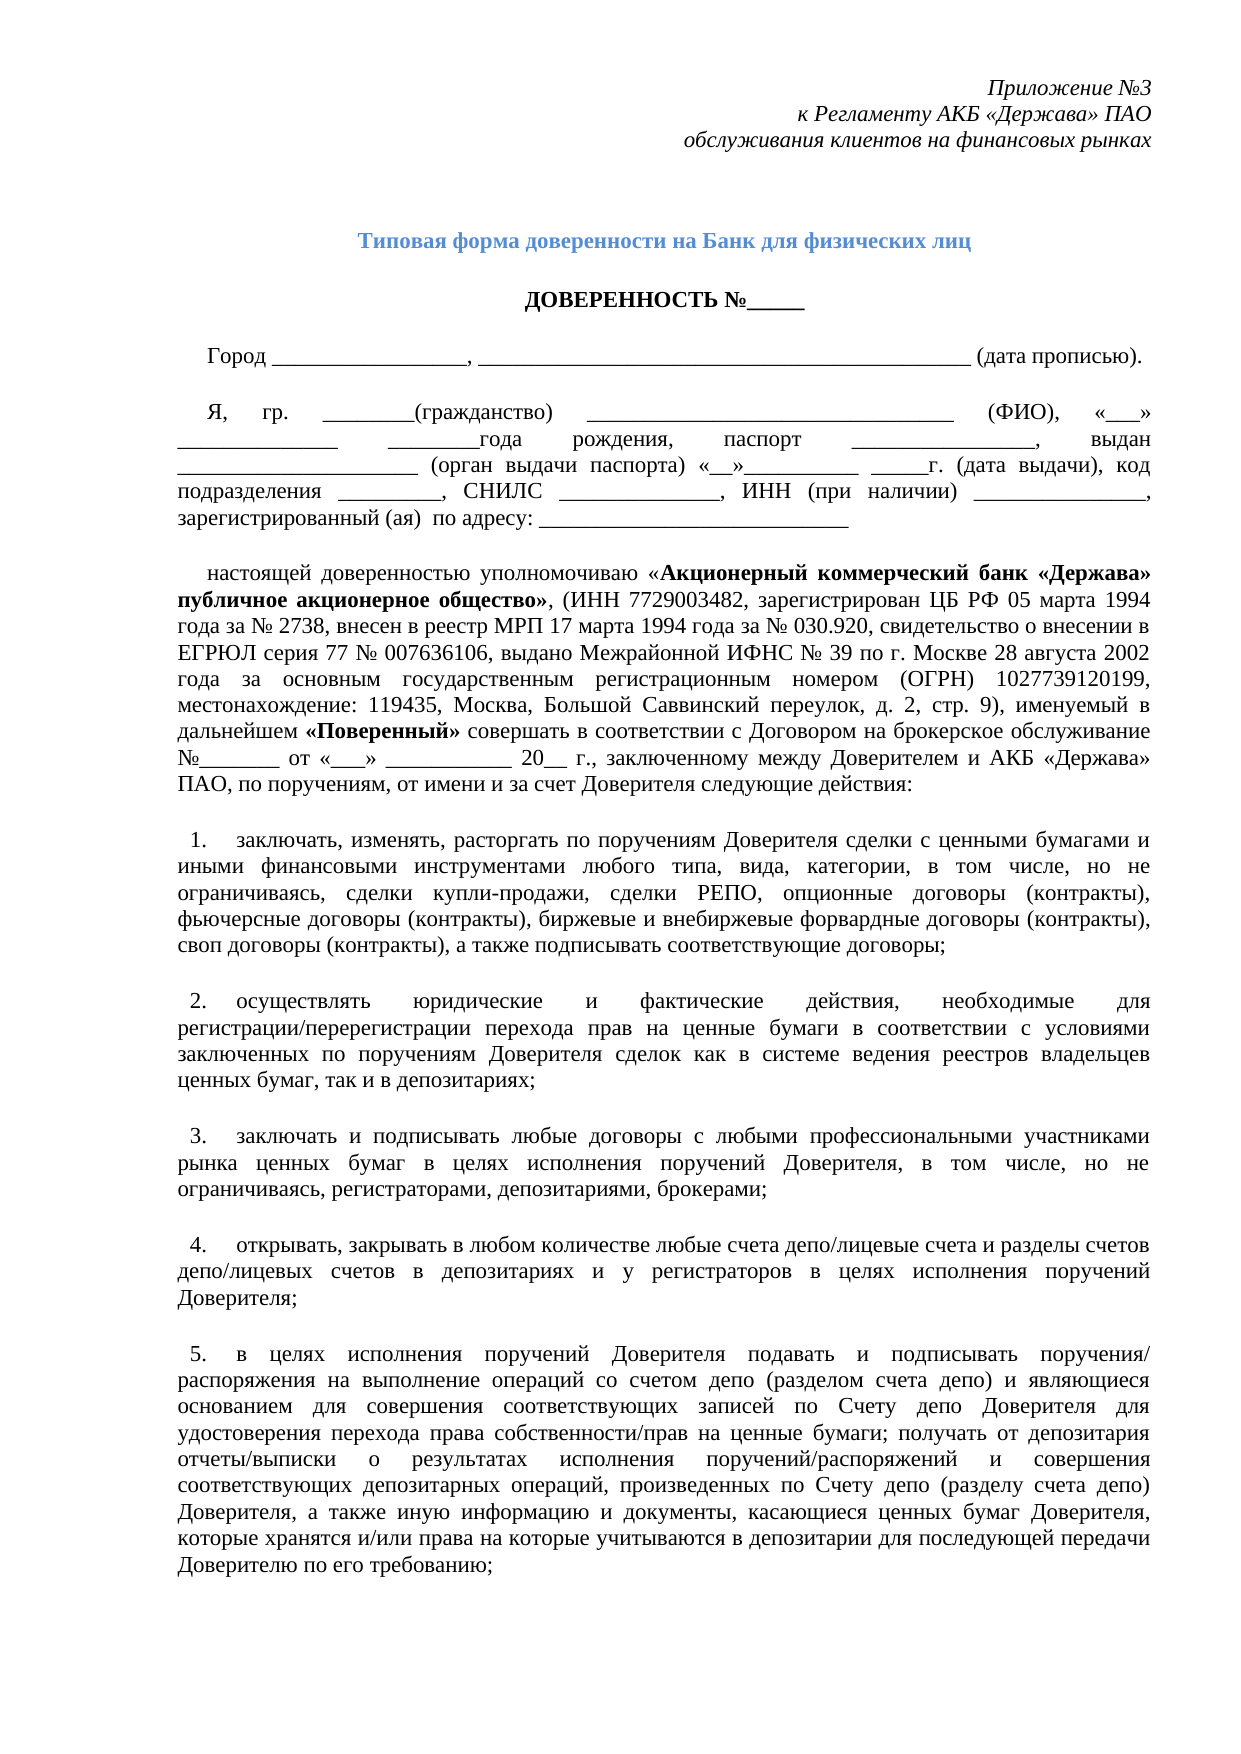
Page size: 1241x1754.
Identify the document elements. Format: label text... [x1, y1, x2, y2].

text Типовая форма доверенности на Банк для физических лиц [177, 227, 1152, 253]
list заключать и подписывать любые договоры с любыми профессиональными участниками рынка ценных бумаг в целях исполнения поручений Доверителя, в том числе, но не ограничиваясь, регистраторами, депозитариями, брокерами; [177, 1122, 1152, 1202]
text Я, гр. ________(гражданство) ________________________________ (ФИО), «___» ______________ ________года рождения, паспорт ________________, выдан _____________________ (орган выдачи паспорта) «__»__________ _____г. (дата выдачи), код подразделения _________, СНИЛС ______________, ИНН (при наличии) _______________, зарегистрированный (ая) по адресу: ___________________________ [177, 398, 1152, 530]
text ДОВЕРЕННОСТЬ №_____ [166, 286, 1163, 313]
list заключать, изменять, расторгать по поручениям Доверителя сделки с ценными бумагами и иными финансовыми инструментами любого типа, вида, категории, в том числе, но не ограничиваясь, сделки купли-продажи, сделки РЕПО, опционные договоры (контракты), фьючерсные договоры (контракты), биржевые и внебиржевые форвардные договоры (контракты), своп договоры (контракты), а также подписывать соответствующие договоры; [177, 826, 1152, 958]
text Город _________________, ___________________________________________ (дата прописью). [177, 342, 1152, 369]
list открывать, закрывать в любом количестве любые счета депо/лицевые счета и разделы счетов депо/лицевых счетов в депозитариях и у регистраторов в целях исполнения поручений Доверителя; [177, 1231, 1152, 1310]
list в целях исполнения поручений Доверителя подавать и подписывать поручения/ распоряжения на выполнение операций со счетом депо (разделом счета депо) и являющиеся основанием для совершения соответствующих записей по Счету депо Доверителя для удостоверения перехода права собственности/прав на ценные бумаги; получать от депозитария отчеты/выписки о результатах исполнения поручений/распоряжений и совершения соответствующих депозитарных операций, произведенных по Счету депо (разделу счета депо) Доверителя, а также иную информацию и документы, касающиеся ценных бумаг Доверителя, которые хранятся и/или права на которые учитываются в депозитарии для последующей передачи Доверителю по его требованию; [177, 1340, 1152, 1577]
text настоящей доверенностью уполномочиваю «Акционерный коммерческий банк «Держава» публичное акционерное общество», (ИНН 7729003482, зарегистрирован ЦБ РФ 05 марта 1994 года за № 2738, внесен в реестр МРП 17 марта 1994 года за № 030.920, свидетельство о внесении в ЕГРЮЛ серия 77 № 007636106, выдано Межрайонной ИФНС № 39 по г. Москве 28 августа 2002 года за основным государственным регистрационным номером (ОГРН) 1027739120199, местонахождение: 119435, Москва, Большой Саввинский переулок, д. 2, стр. 9), именуемый в дальнейшем «Поверенный» совершать в соответствии с Договором на брокерское обслуживание №_______ от «___» ___________ 20__ г., заключенному между Доверителем и АКБ «Держава» ПАО, по поручениям, от имени и за счет Доверителя следующие действия: [177, 559, 1152, 797]
list осуществлять юридические и фактические действия, необходимые для регистрации/перерегистрации перехода прав на ценные бумаги в соответствии с условиями заключенных по поручениям Доверителя сделок как в системе ведения реестров владельцев ценных бумаг, так и в депозитариях; [177, 987, 1152, 1093]
